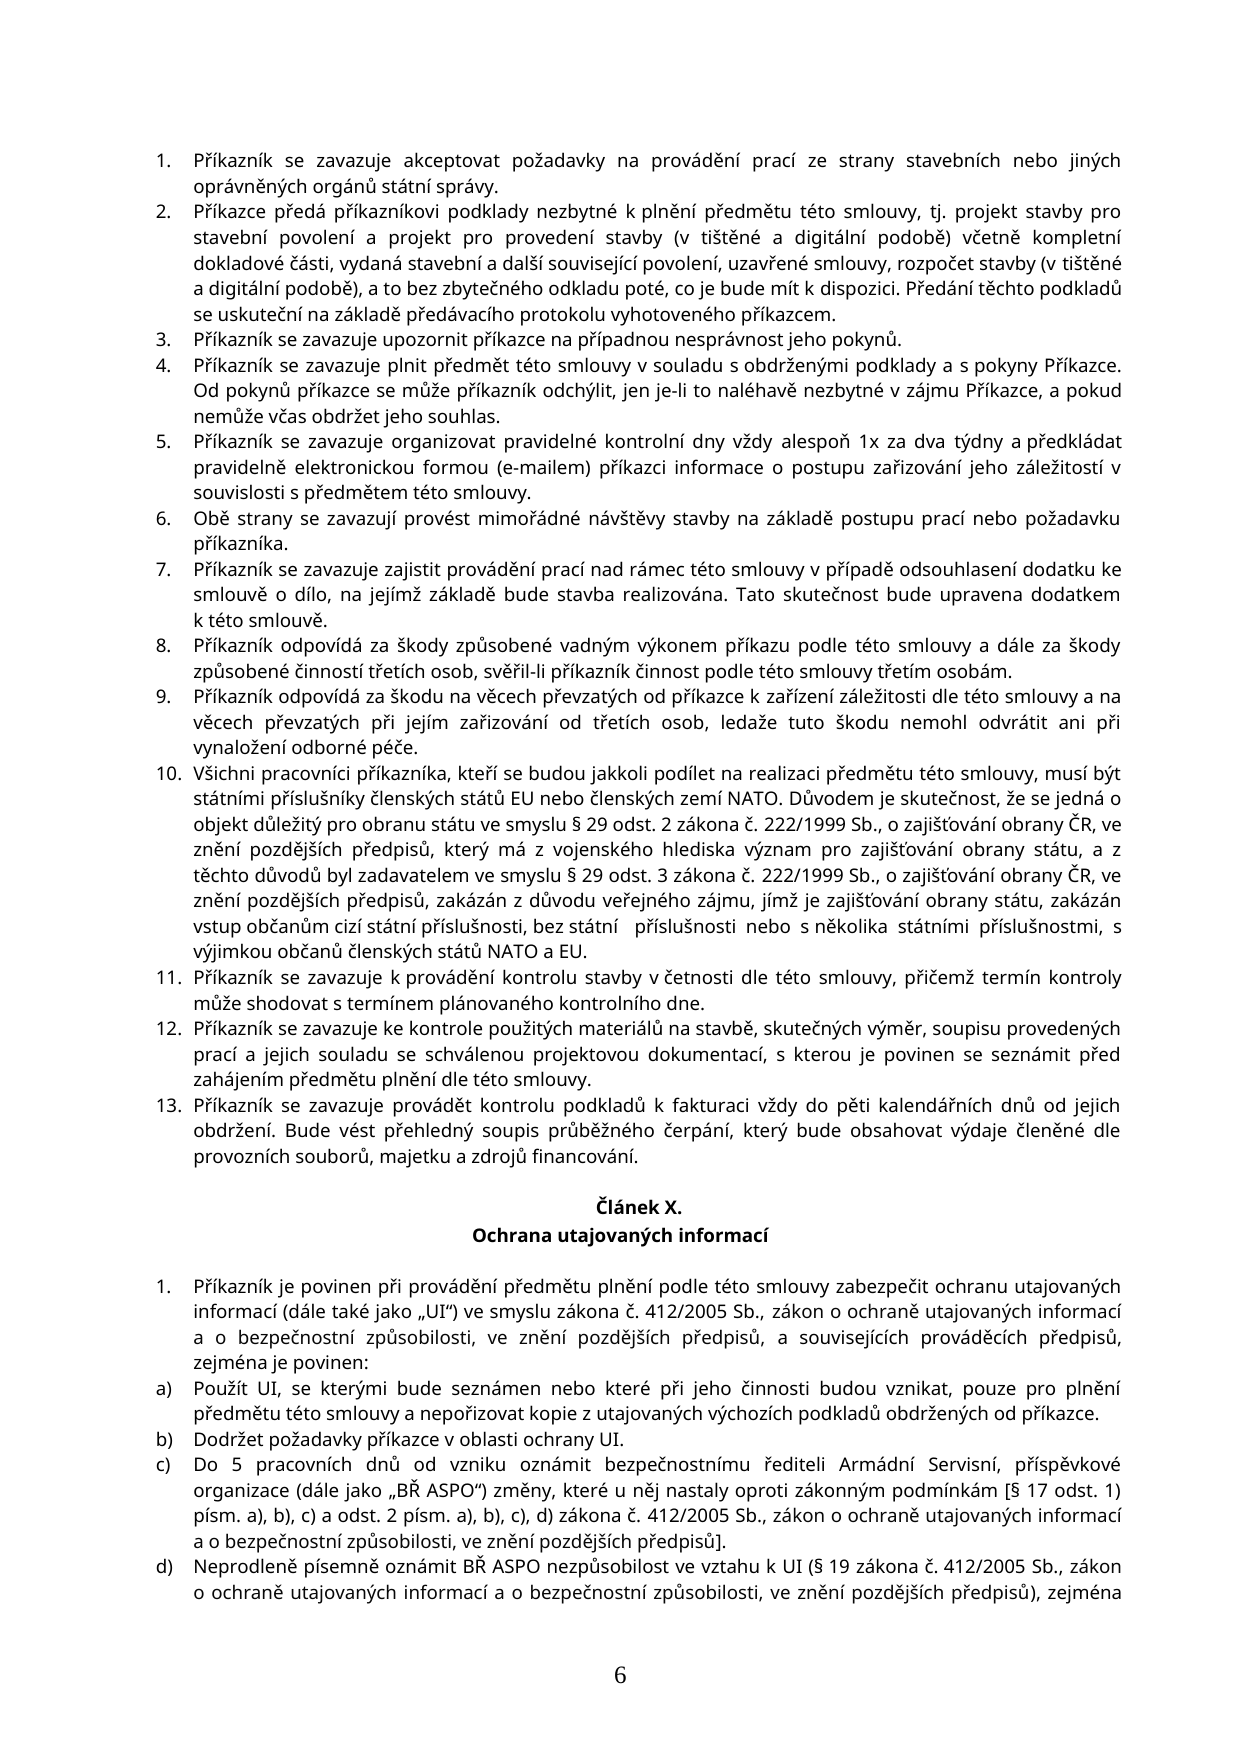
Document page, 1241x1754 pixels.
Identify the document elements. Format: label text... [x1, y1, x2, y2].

text Ochrana utajovaných informací [118, 1222, 1122, 1248]
list Příkazník se zavazuje ke kontrole použitých materiálů na stavbě, skutečných výměr, soupisu provedených prací a jejich souladu se schválenou projektovou dokumentací, s kterou je povinen se seznámit před zahájením předmětu plnění dle této smlouvy. [156, 1015, 1122, 1092]
list Do 5 pracovních dnů od vzniku oznámit bezpečnostnímu řediteli Armádní Servisní, příspěvkové organizace (dále jako „BŘ ASPO“) změny, které u něj nastaly oproti zákonným podmínkám [§ 17 odst. 1) písm. a), b), c) a odst. 2 písm. a), b), c), d) zákona č. 412/2005 Sb., zákon o ochraně utajovaných informací a o bezpečnostní způsobilosti, ve znění pozdějších předpisů]. [156, 1452, 1122, 1554]
list Příkazník odpovídá za škodu na věcech převzatých od příkazce k zařízení záležitosti dle této smlouvy a na věcech převzatých při jejím zařizování od třetích osob, ledaže tuto škodu nemohl odvrátit ani při vynaložení odborné péče. [156, 684, 1122, 760]
list Příkazník se zavazuje plnit předmět této smlouvy v souladu s obdrženými podklady a s pokyny Příkazce. Od pokynů příkazce se může příkazník odchýlit, jen je-li to naléhavě nezbytné v zájmu Příkazce, a pokud nemůže včas obdržet jeho souhlas. [156, 352, 1122, 428]
list Příkazník se zavazuje zajistit provádění prací nad rámec této smlouvy v případě odsouhlasení dodatku ke smlouvě o dílo, na jejímž základě bude stavba realizována. Tato skutečnost bude upravena dodatkem k této smlouvě. [156, 556, 1122, 633]
list Příkazník se zavazuje k provádění kontrolu stavby v četnosti dle této smlouvy, přičemž termín kontroly může shodovat s termínem plánovaného kontrolního dne. [156, 964, 1122, 1015]
list Dodržet požadavky příkazce v oblasti ochrany UI. [156, 1426, 1122, 1452]
list Příkazník se zavazuje organizovat pravidelné kontrolní dny vždy alespoň 1x za dva týdny a předkládat pravidelně elektronickou formou (e-mailem) příkazci informace o postupu zařizování jeho záležitostí v souvislosti s předmětem této smlouvy. [156, 428, 1122, 505]
list Příkazník odpovídá za škody způsobené vadným výkonem příkazu podle této smlouvy a dále za škody způsobené činností třetích osob, svěřil-li příkazník činnost podle této smlouvy třetím osobám. [156, 633, 1122, 684]
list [156, 1554, 1122, 1605]
list Použít UI, se kterými bude seznámen nebo které při jeho činnosti budou vznikat, pouze pro plnění předmětu této smlouvy a nepořizovat kopie z utajovaných výchozích podkladů obdržených od příkazce. [156, 1375, 1122, 1426]
list Příkazník se zavazuje upozornit příkazce na případnou nesprávnost jeho pokynů. [156, 326, 1122, 352]
list Příkazník se zavazuje provádět kontrolu podkladů k fakturaci vždy do pěti kalendářních dnů od jejich obdržení. Bude vést přehledný soupis průběžného čerpání, který bude obsahovat výdaje členěné dle provozních souborů, majetku a zdrojů financování. [156, 1092, 1122, 1168]
list Obě strany se zavazují provést mimořádné návštěvy stavby na základě postupu prací nebo požadavku příkazníka. [156, 505, 1122, 556]
list Příkazce předá příkazníkovi podklady nezbytné k plnění předmětu této smlouvy, tj. projekt stavby pro stavební povolení a projekt pro provedení stavby (v tištěné a digitální podobě) včetně kompletní dokladové části, vydaná stavební a další související povolení, uzavřené smlouvy, rozpočet stavby (v tištěné a digitální podobě), a to bez zbytečného odkladu poté, co je bude mít k dispozici. Předání těchto podkladů se uskuteční na základě předávacího protokolu vyhotoveného příkazcem. [156, 199, 1122, 326]
text Článek X. [156, 1194, 1122, 1219]
list Příkazník je povinen při provádění předmětu plnění podle této smlouvy zabezpečit ochranu utajovaných informací (dále také jako „UI“) ve smyslu zákona č. 412/2005 Sb., zákon o ochraně utajovaných informací a o bezpečnostní způsobilosti, ve znění pozdějších předpisů, a souvisejících prováděcích předpisů, zejména je povinen: [156, 1273, 1122, 1375]
list Příkazník se zavazuje akceptovat požadavky na provádění prací ze strany stavebních nebo jiných oprávněných orgánů státní správy. [156, 148, 1122, 199]
list Všichni pracovníci příkazníka, kteří se budou jakkoli podílet na realizaci předmětu této smlouvy, musí být státními příslušníky členských států EU nebo členských zemí NATO. Důvodem je skutečnost, že se jedná o objekt důležitý pro obranu státu ve smyslu § 29 odst. 2 zákona č. 222/1999 Sb., o zajišťování obrany ČR, ve znění pozdějších předpisů, který má z vojenského hlediska význam pro zajišťování obrany státu, a z těchto důvodů byl zadavatelem ve smyslu § 29 odst. 3 zákona č. 222/1999 Sb., o zajišťování obrany ČR, ve znění pozdějších předpisů, zakázán z důvodu veřejného zájmu, jímž je zajišťování obrany státu, zakázán vstup občanům cizí státní příslušnosti, bez státní příslušnosti nebo s několika státními příslušnostmi, s výjimkou občanů členských států NATO a EU. [156, 760, 1122, 964]
